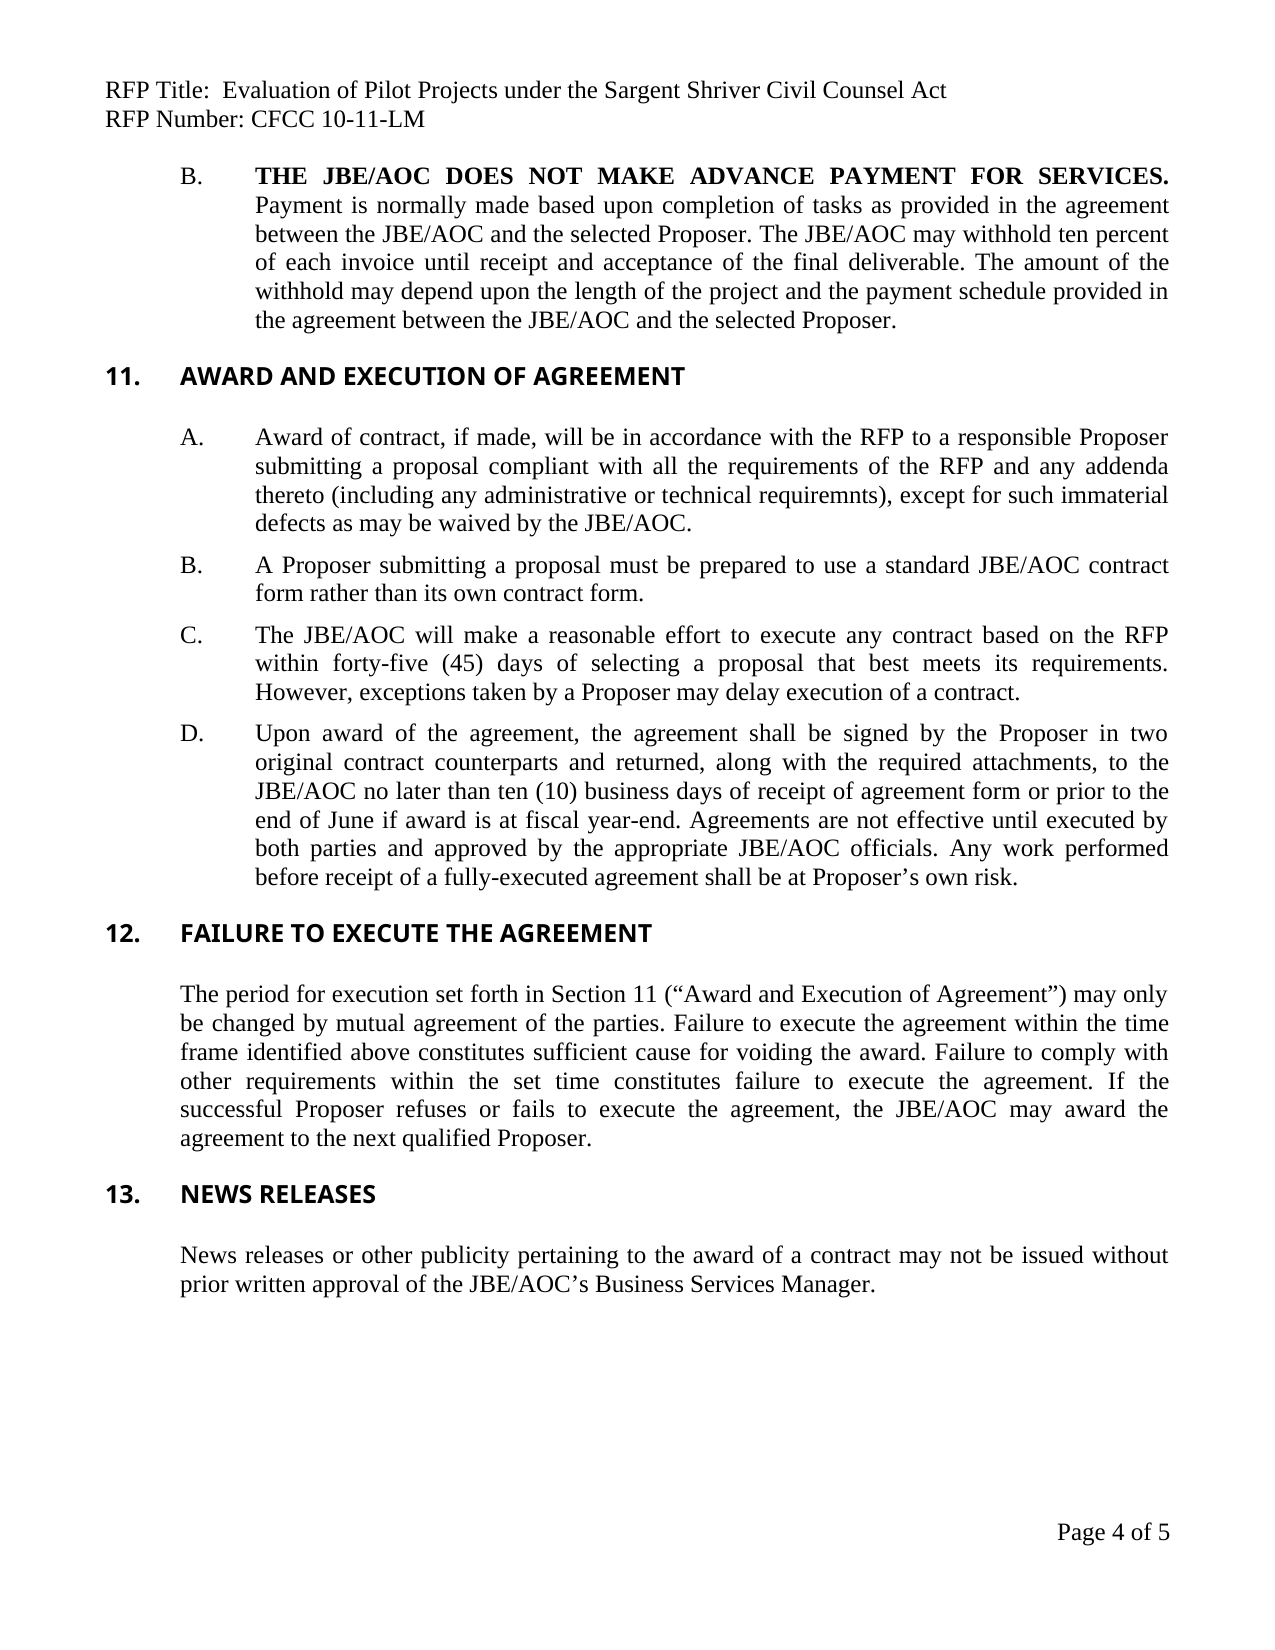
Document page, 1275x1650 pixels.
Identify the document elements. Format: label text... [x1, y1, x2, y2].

list The period for execution set forth in Section 11 (“Award and Execution of Agreement”) may only be changed by mutual agreement of the parties. Failure to execute the agreement within the time frame identified above constitutes sufficient cause for voiding the award. Failure to comply with other requirements within the set time constitutes failure to execute the agreement. If the successful Proposer refuses or fails to execute the agreement, the JBE/AOC may award the agreement to the next qualified Proposer. [180, 979, 1170, 1152]
list B. A Proposer submitting a proposal must be prepared to use a standard JBE/AOC contract form rather than its own contract form. [180, 550, 1170, 607]
list C. The JBE/AOC will make a reasonable effort to execute any contract based on the RFP within forty-five (45) days of selecting a proposal that best meets its requirements. However, exceptions taken by a Proposer may delay execution of a contract. [180, 620, 1170, 706]
list A. Award of contract, if made, will be in accordance with the RFP to a responsible Proposer submitting a proposal compliant with all the requirements of the RFP and any addenda thereto (including any administrative or technical requiremnts), except for such immaterial defects as may be waived by the JBE/AOC. [180, 422, 1170, 537]
list D. Upon award of the agreement, the agreement shall be signed by the Proposer in two original contract counterparts and returned, along with the required attachments, to the JBE/AOC no later than ten (10) business days of receipt of agreement form or prior to the end of June if award is at fiscal year-end. Agreements are not effective until executed by both parties and approved by the appropriate JBE/AOC officials. Any work performed before receipt of a fully-executed agreement shall be at Proposer’s own risk. [180, 718, 1170, 891]
list FAILURE TO EXECUTE THE AGREEMENT [105, 916, 1170, 950]
list AWARD AND EXECUTION OF AGREEMENT [105, 359, 1170, 393]
list News releases or other publicity pertaining to the award of a contract may not be issued without prior written approval of the JBE/AOC’s Business Services Manager. [180, 1241, 1170, 1298]
list NEWS RELEASES [105, 1177, 1170, 1211]
list B. THE JBE/AOC DOES NOT MAKE ADVANCE PAYMENT FOR SERVICES. Payment is normally made based upon completion of tasks as provided in the agreement between the JBE/AOC and the selected Proposer. The JBE/AOC may withhold ten percent of each invoice until receipt and acceptance of the final deliverable. The amount of the withhold may depend upon the length of the project and the payment schedule provided in the agreement between the JBE/AOC and the selected Proposer. [180, 161, 1170, 334]
